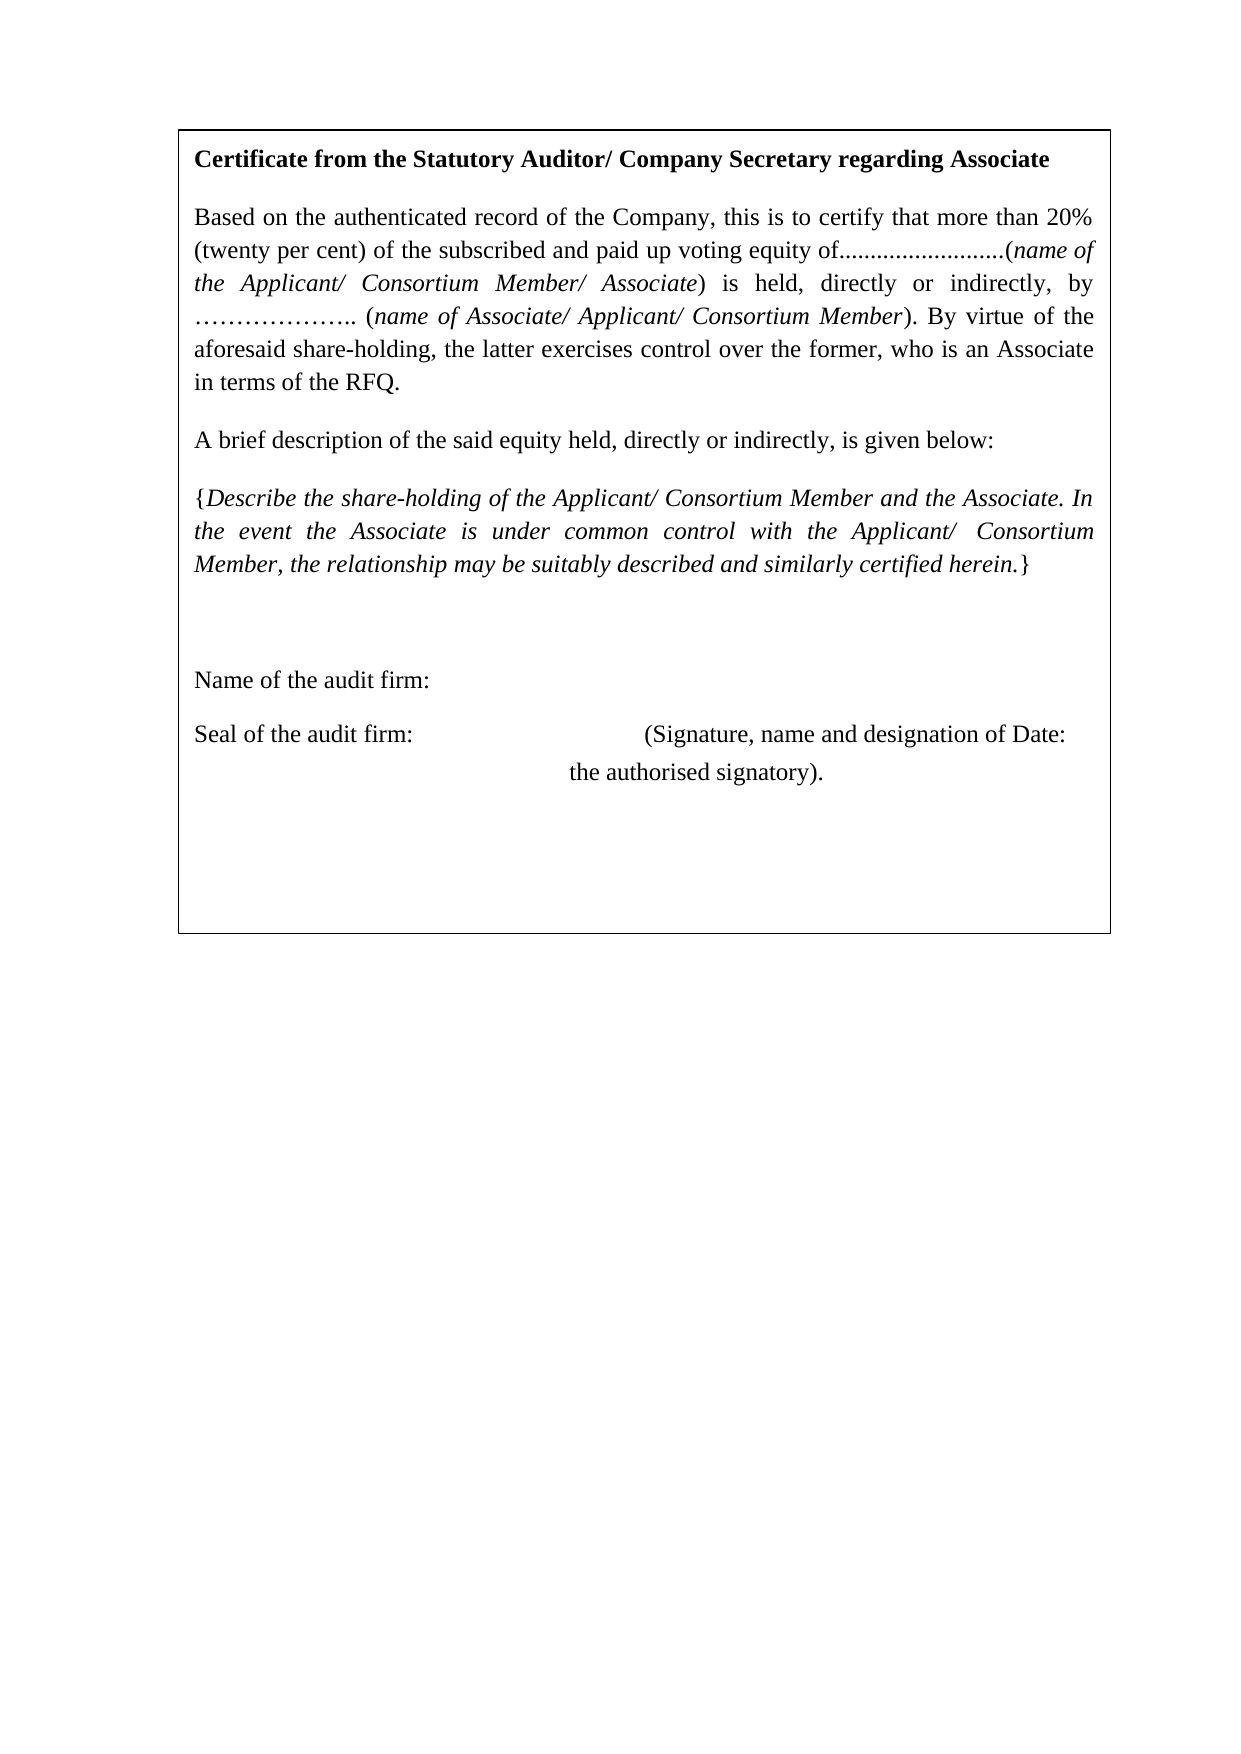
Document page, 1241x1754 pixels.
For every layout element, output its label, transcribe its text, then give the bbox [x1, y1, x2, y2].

text Based on the authenticated record of the Company, this is to certify that more than 20% (twenty per cent) of the subscribed and paid up voting equity of (name of [194, 202, 1095, 263]
text ……………….. (name of Associate/ Applicant/ Consortium Member). By virtue of the aforesaid share-holding, the latter exercises control over the former, who is an Associate in terms of the RFQ. [194, 301, 1094, 396]
text Certificate from the Statutory Auditor/ Company Secretary regarding Associate [194, 144, 1198, 173]
text A brief description of the said equity held, directly or indirectly, is given below: [194, 425, 1198, 454]
text Seal of the audit firm: (Signature, name and designation of Date: the authorised signatory). [194, 719, 1066, 785]
text the Applicant/ Consortium Member/ Associate) is held, directly or indirectly, by [194, 268, 1198, 297]
text Name of the audit firm: [194, 665, 1198, 694]
text {Describe the share-holding of the Applicant/ Consortium Member and the Associate. In the event the Associate is under common control with the Applicant/ Consortium Member, the relationship may be suitably described and similarly certified herein.} [194, 483, 1094, 578]
